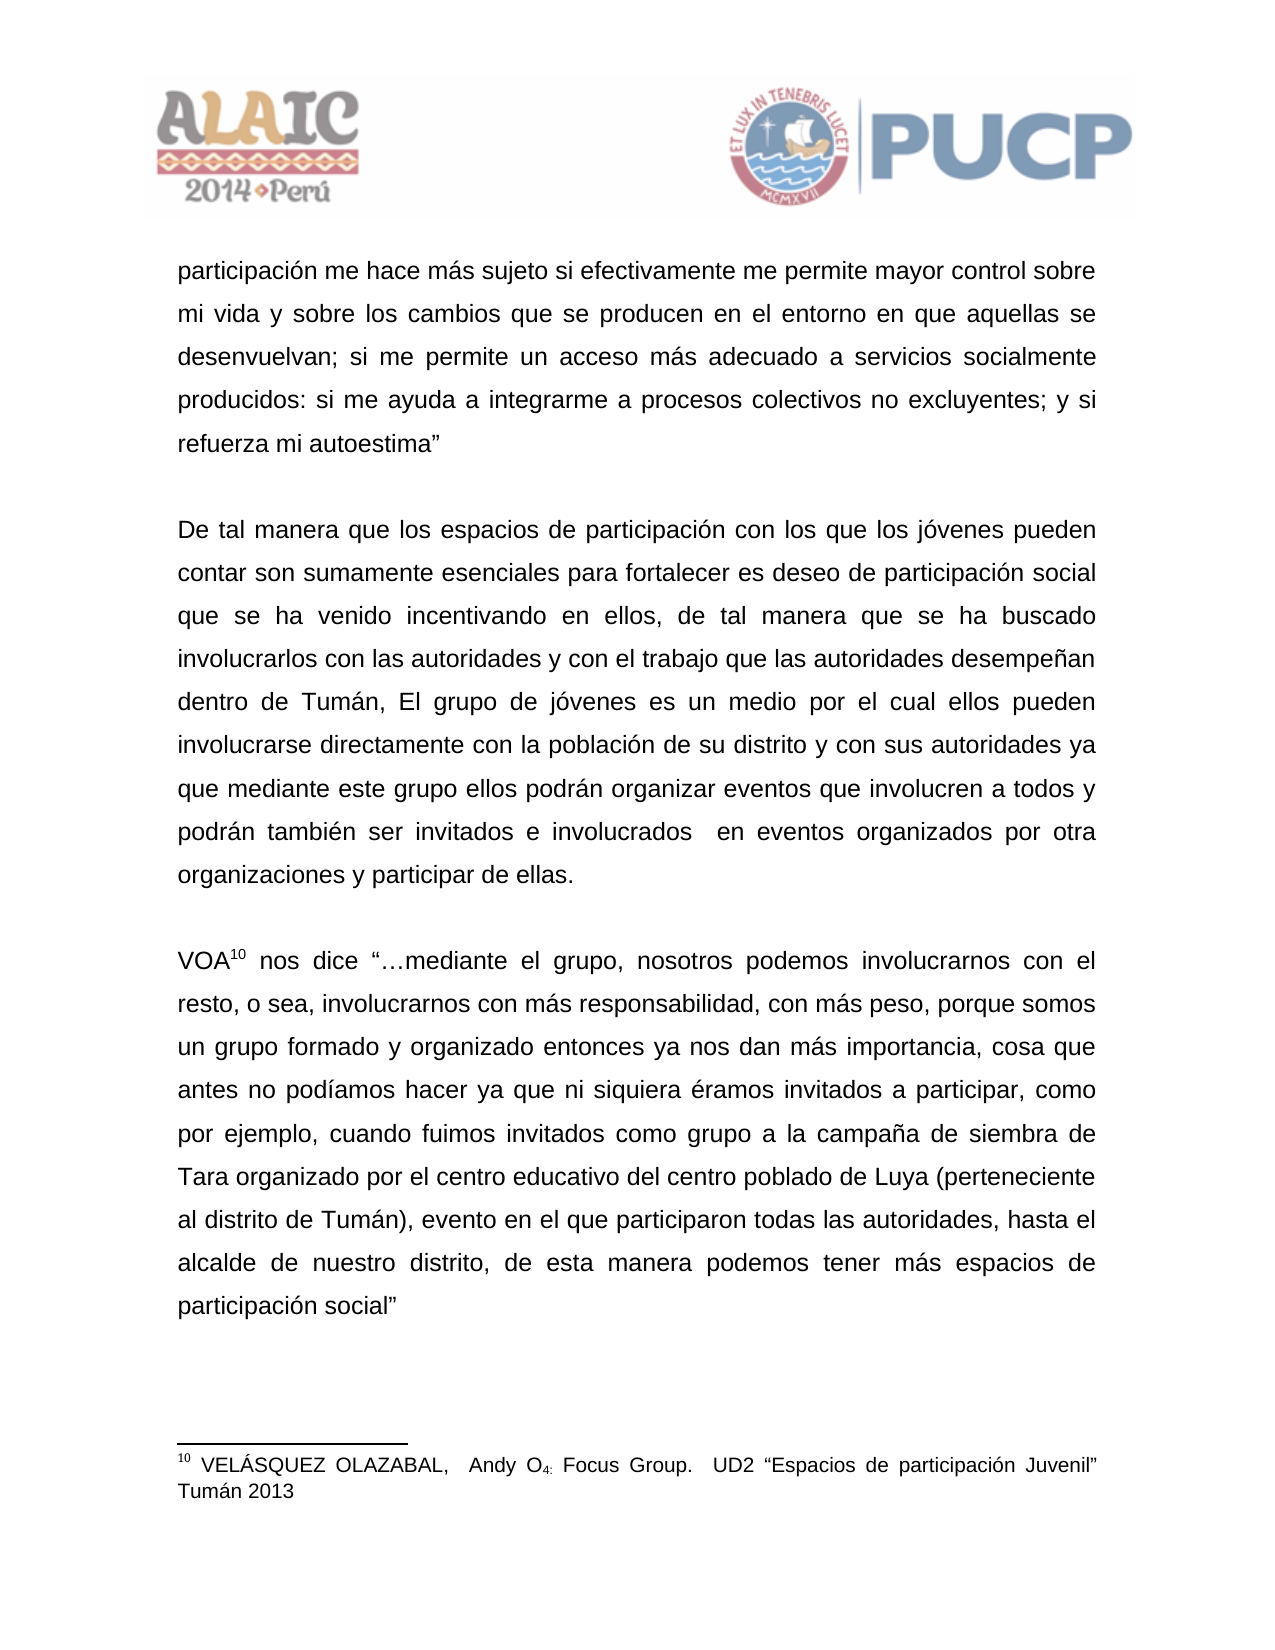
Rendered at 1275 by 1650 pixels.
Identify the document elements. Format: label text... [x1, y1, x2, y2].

text VOA nos dice “…mediante el grupo, nosotros podemos involucrarnos con el resto, o sea, involucrarnos con más responsabilidad, con más peso, porque somos un grupo formado y organizado entonces ya nos dan más importancia, cosa que antes no podíamos hacer ya que ni siquiera éramos invitados a participar, como por ejemplo, cuando fuimos invitados como grupo a la campaña de siembra de Tara organizado por el centro educativo del centro poblado de Luya (perteneciente al distrito de Tumán), evento en el que participaron todas las autoridades, hasta el alcalde de nuestro distrito, de esta manera podemos tener más espacios de participación social” [177, 946, 1098, 1320]
picture [144, 20, 1136, 242]
text De tal manera que los espacios de participación con los que los jóvenes pueden contar son sumamente esenciales para fortalecer es deseo de participación social que se ha venido incentivando en ellos, de tal manera que se ha buscado involucrarlos con las autoridades y con el trabajo que las autoridades desempeñan dentro de Tumán, El grupo de jóvenes es un medio por el cual ellos pueden involucrarse directamente con la población de su distrito y con sus autoridades ya que mediante este grupo ellos podrán organizar eventos que involucren a todos y podrán también ser invitados e involucrados en eventos organizados por otra organizaciones y participar de ellas. [177, 515, 1098, 889]
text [177, 148, 1098, 457]
